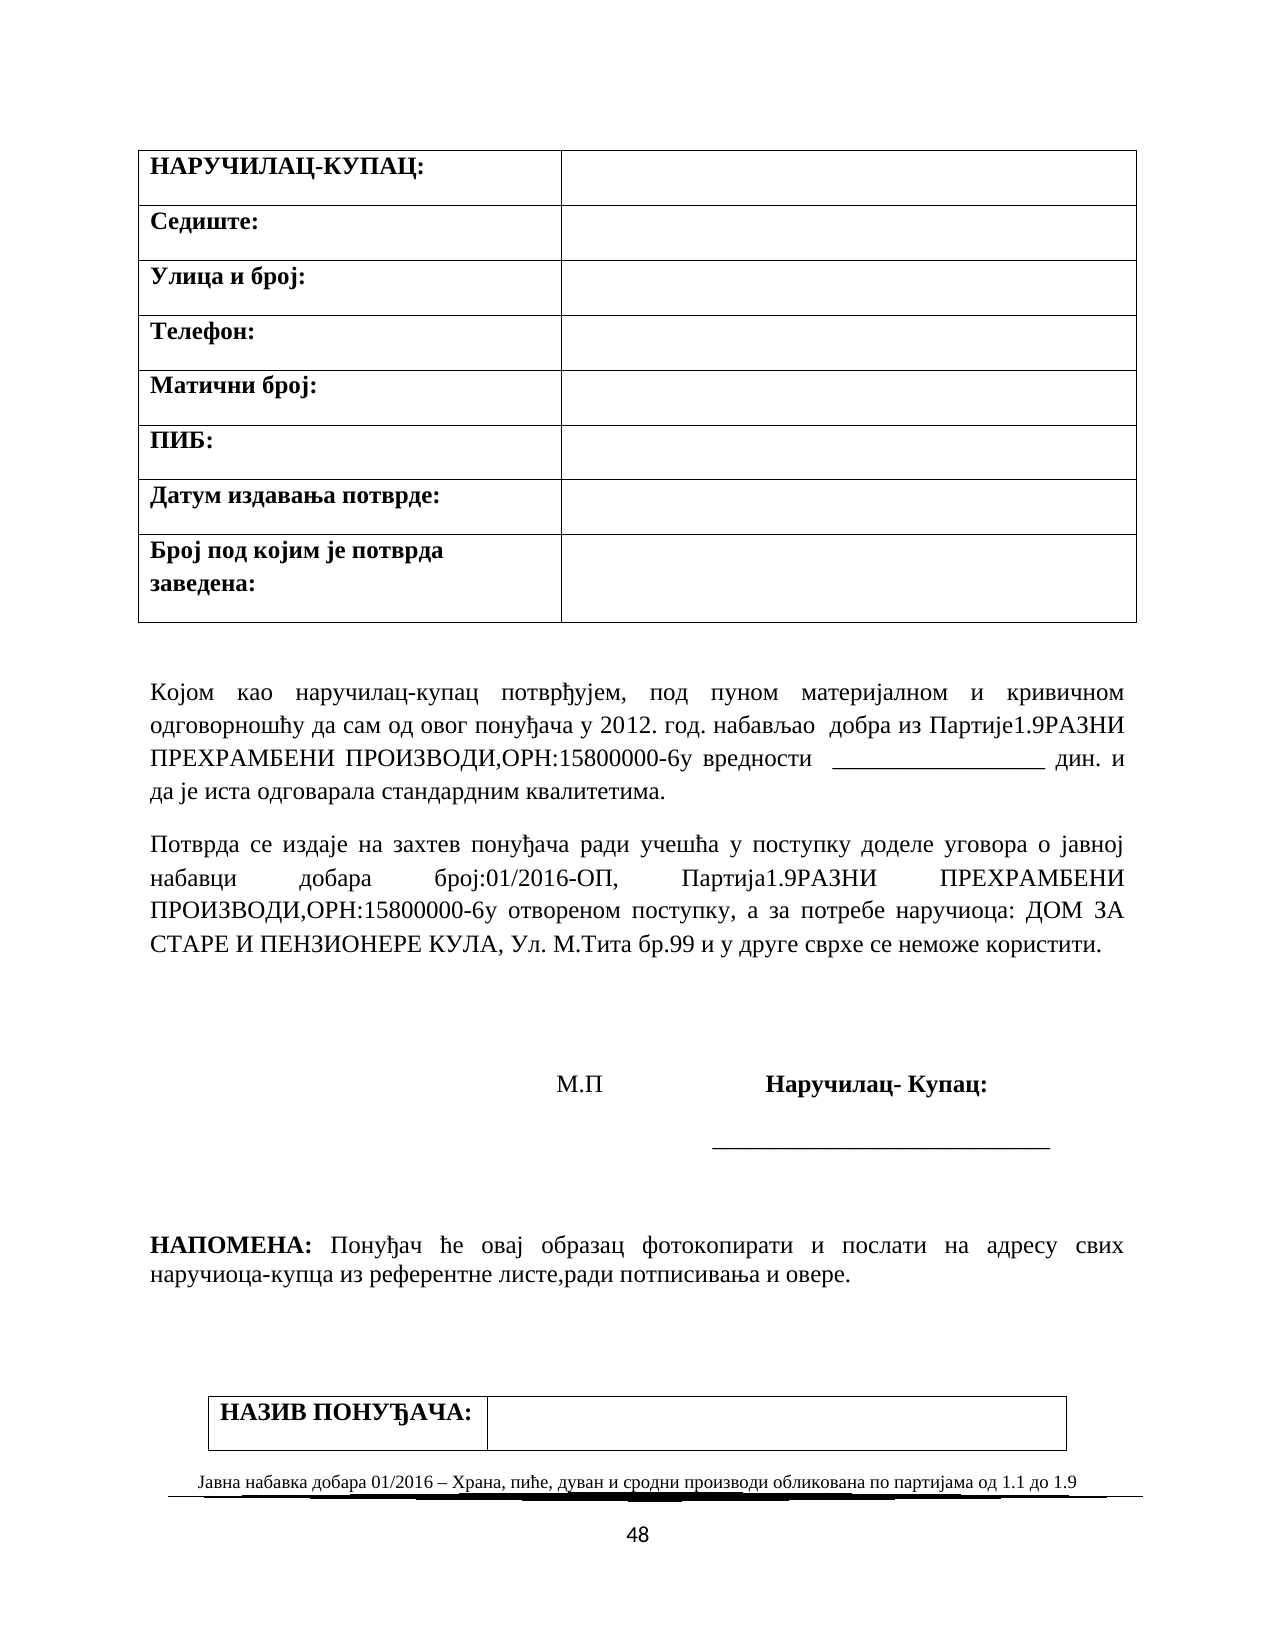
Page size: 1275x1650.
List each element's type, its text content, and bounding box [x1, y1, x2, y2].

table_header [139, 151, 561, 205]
text М.П Наручилац- Купац: [150, 1069, 1125, 1097]
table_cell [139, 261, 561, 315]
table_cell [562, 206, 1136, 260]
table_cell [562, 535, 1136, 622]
text ___________________________ [150, 1123, 1125, 1151]
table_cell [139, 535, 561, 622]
text Потврда се издаје на захтев понуђача ради учешћа у поступку доделе уговора о јавној набавци добара број:01/2016-OП, Партија1.9РАЗНИ ПРЕХРАМБЕНИ ПРОИЗВОДИ,ОРН:15800000-6у отвореном поступку, а за потребе наручиоца: ДОМ ЗА СТАРЕ И ПЕНЗИОНЕРЕ КУЛА, Ул. М.Тита бр.99 и у друге сврхе се неможе користити. [150, 829, 1125, 957]
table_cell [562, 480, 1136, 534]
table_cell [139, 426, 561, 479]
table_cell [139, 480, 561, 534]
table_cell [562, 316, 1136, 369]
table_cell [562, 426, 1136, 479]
text Којом као наручилац-купац потврђујем, под пуном материјалном и кривичном одговорношћу да сам од овог понуђача у 2012. год. набављао добра из Партије1.9РАЗНИ ПРЕХРАМБЕНИ ПРОИЗВОДИ,ОРН:15800000-6у вредности _________________ дин. и да је иста одговарала стандардним квалитетима. [150, 677, 1125, 804]
text НАПОМЕНА: Понуђач ће овај образац фотокопирати и послати на адресу свих наручиоца-купцa из референтне листе,ради потписивања и овере. [150, 1230, 1125, 1288]
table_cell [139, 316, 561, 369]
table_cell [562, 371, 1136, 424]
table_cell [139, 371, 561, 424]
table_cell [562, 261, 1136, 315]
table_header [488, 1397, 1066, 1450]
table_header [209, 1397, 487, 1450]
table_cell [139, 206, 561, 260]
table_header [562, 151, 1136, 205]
